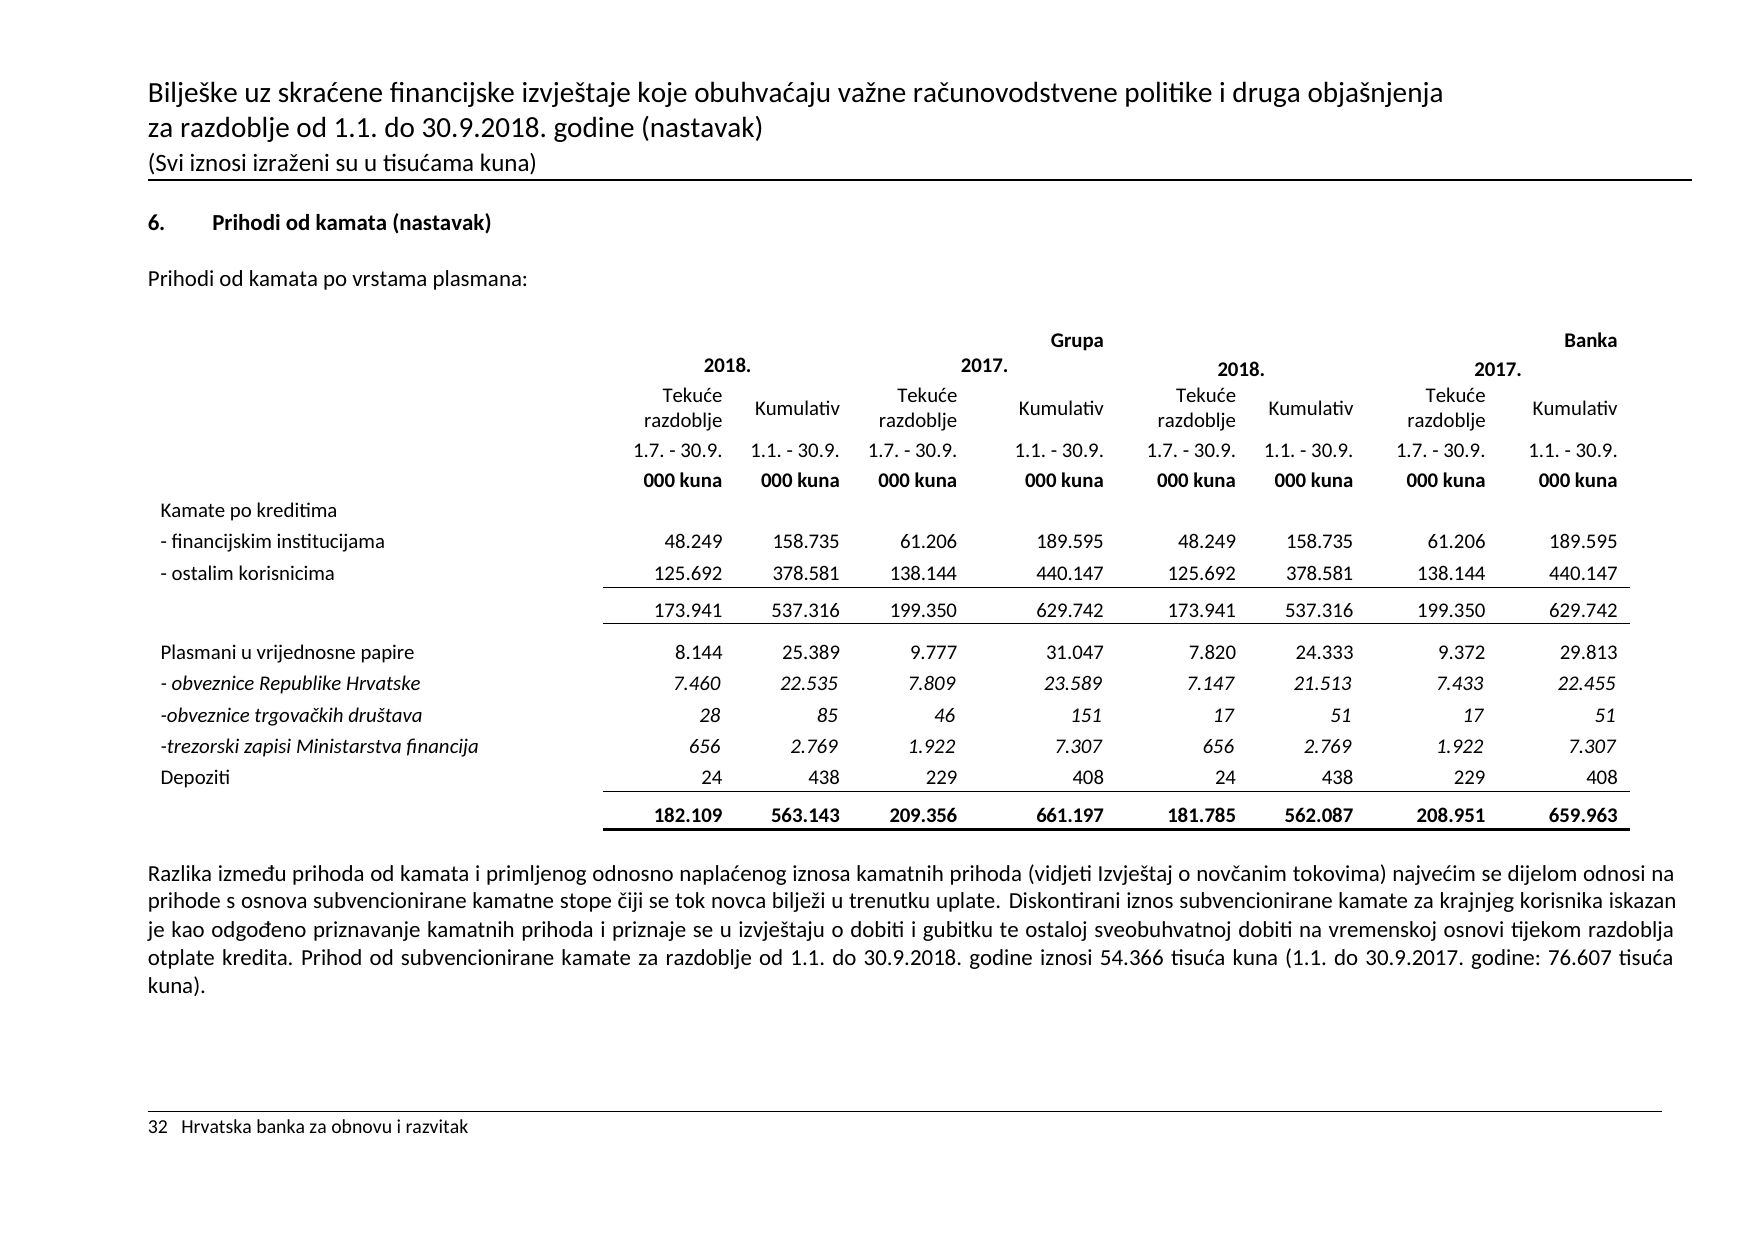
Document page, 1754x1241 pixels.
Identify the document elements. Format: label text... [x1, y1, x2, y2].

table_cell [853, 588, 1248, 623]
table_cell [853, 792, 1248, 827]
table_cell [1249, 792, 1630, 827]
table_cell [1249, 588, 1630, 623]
text Razlika između prihoda od kamata i primljenog odnosno naplaćenog iznosa kamatnih prihoda (vidjeti Izvještaj o novčanim tokovima) najvećim se dijelom odnosi na prihode s osnova subvencionirane kamatne stope čiji se tok novca bilježi u trenutku uplate. Diskontirani iznos subvencionirane kamate za krajnjeg korisnika iskazan je kao odgođeno priznavanje kamatnih prihoda i priznaje se u izvještaju o dobiti i gubitku te ostaloj sveobuhvatnoj dobiti na vremenskoj osnovi tijekom razdoblja otplate kredita. Prihod od subvencionirane kamate za razdoblje od 1.1. do 30.9.2018. godine iznosi 54.366 tisuća kuna (1.1. do 30.9.2017. godine: 76.607 tisuća kuna). [148, 859, 1677, 999]
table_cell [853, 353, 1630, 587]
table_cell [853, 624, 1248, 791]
text 6. Prihodi od kamata (nastavak) [148, 208, 1692, 237]
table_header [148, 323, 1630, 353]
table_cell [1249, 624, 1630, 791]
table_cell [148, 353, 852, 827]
text Prihodi od kamata po vrstama plasmana: [148, 264, 1692, 293]
